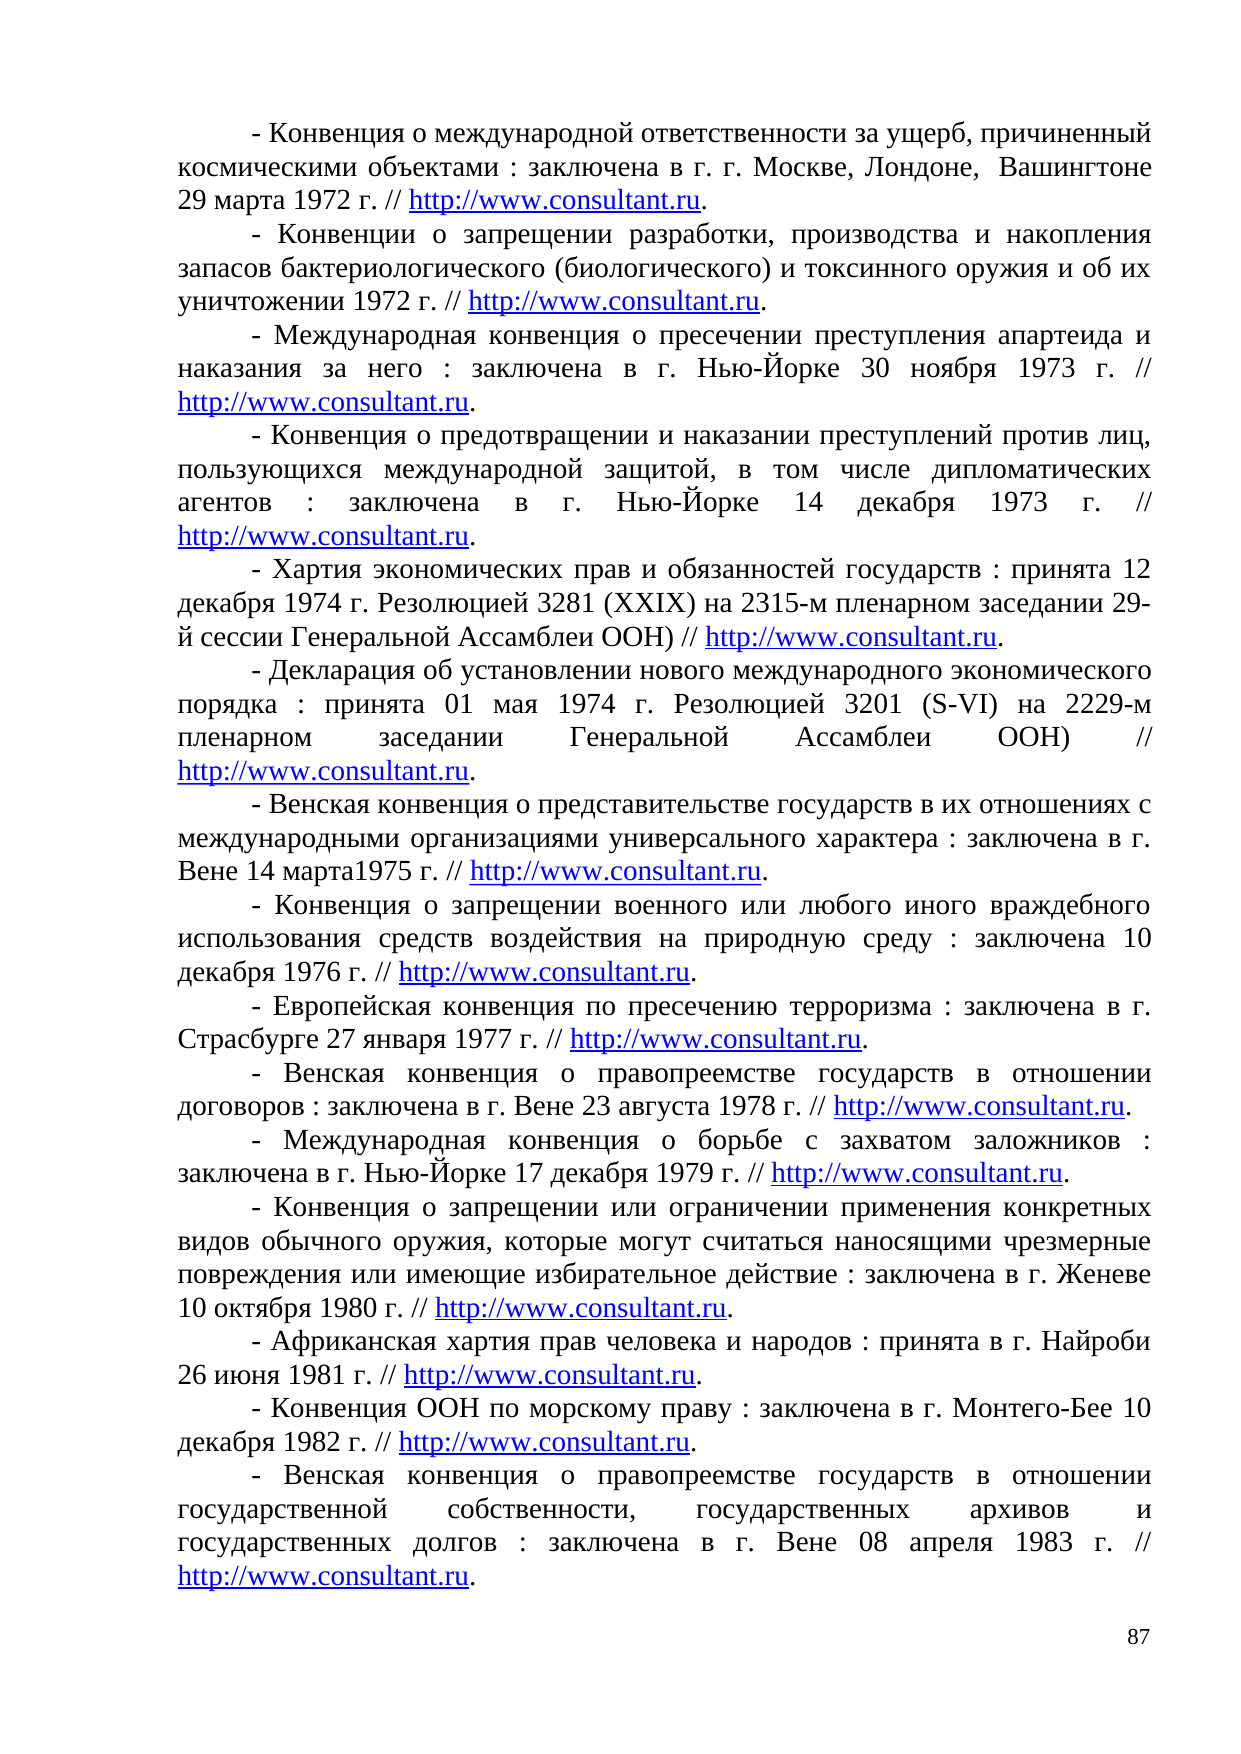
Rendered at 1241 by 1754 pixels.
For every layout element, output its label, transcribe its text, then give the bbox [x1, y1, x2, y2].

list Конвенция о запрещении военного или любого иного враждебного использования средств воздействия на природную среду : заключена 10 декабря 1976 г. // http://www.consultant.ru. [177, 887, 1152, 988]
list Конвенция о запрещении или ограничении применения конкретных видов обычного оружия, которые могут считаться наносящими чрезмерные повреждения или имеющие избирательное действие : заключена в г. Женеве 10 октября 1980 г. // http://www.consultant.ru. [177, 1189, 1152, 1323]
list Хартия экономических прав и обязанностей государств : принята 12 декабря 1974 г. Резолюцией 3281 (XXIX) на 2315-м пленарном заседании 29- й сессии Генеральной Ассамблеи ООН) // http://www.consultant.ru. [177, 552, 1152, 652]
list Декларация об установлении нового международного экономического порядка : принята 01 мая 1974 г. Резолюцией 3201 (S-VI) на 2229-м пленарном заседании Генеральной Ассамблеи ООН) // http://www.consultant.ru. [177, 652, 1152, 786]
list Европейская конвенция по пресечению терроризма : заключена в г. Страсбурге 27 января 1977 г. // http://www.consultant.ru. [177, 988, 1152, 1055]
list Венская конвенция о правопреемстве государств в отношении государственной собственности, государственных архивов и государственных долгов : заключена в г. Вене 08 апреля 1983 г. // http://www.consultant.ru. [177, 1457, 1152, 1592]
list Конвенции о запрещении разработки, производства и накопления запасов бактериологического (биологического) и токсинного оружия и об их уничтожении 1972 г. // http://www.consultant.ru. [177, 216, 1151, 317]
list Конвенция ООН по морскому праву : заключена в г. Монтего-Бее 10 декабря 1982 г. // http://www.consultant.ru. [177, 1390, 1152, 1457]
list Венская конвенция о правопреемстве государств в отношении договоров : заключена в г. Вене 23 августа 1978 г. // http://www.consultant.ru. [177, 1055, 1152, 1122]
list Международная конвенция о борьбе с захватом заложников : заключена в г. Нью-Йорке 17 декабря 1979 г. // http://www.consultant.ru. [177, 1122, 1151, 1189]
list Международная конвенция о пресечении преступления апартеида и наказания за него : заключена в г. Нью-Йорке 30 ноября 1973 г. // http://www.consultant.ru. [177, 317, 1152, 417]
list Конвенция о предотвращении и наказании преступлений против лиц, пользующихся международной защитой, в том числе дипломатических агентов : заключена в г. Нью-Йорке 14 декабря 1973 г. // http://www.consultant.ru. [177, 417, 1152, 552]
list Венская конвенция о представительстве государств в их отношениях с международными организациями универсального характера : заключена в г. Вене 14 марта1975 г. // http://www.consultant.ru. [177, 786, 1152, 887]
list Африканская хартия прав человека и народов : принята в г. Найроби 26 июня 1981 г. // http://www.consultant.ru. [177, 1323, 1152, 1390]
list Конвенция о международной ответственности за ущерб, причиненный космическими объектами : заключена в г. г. Москве, Лондоне, Вашингтоне 29 марта 1972 г. // http://www.consultant.ru. [177, 115, 1152, 216]
